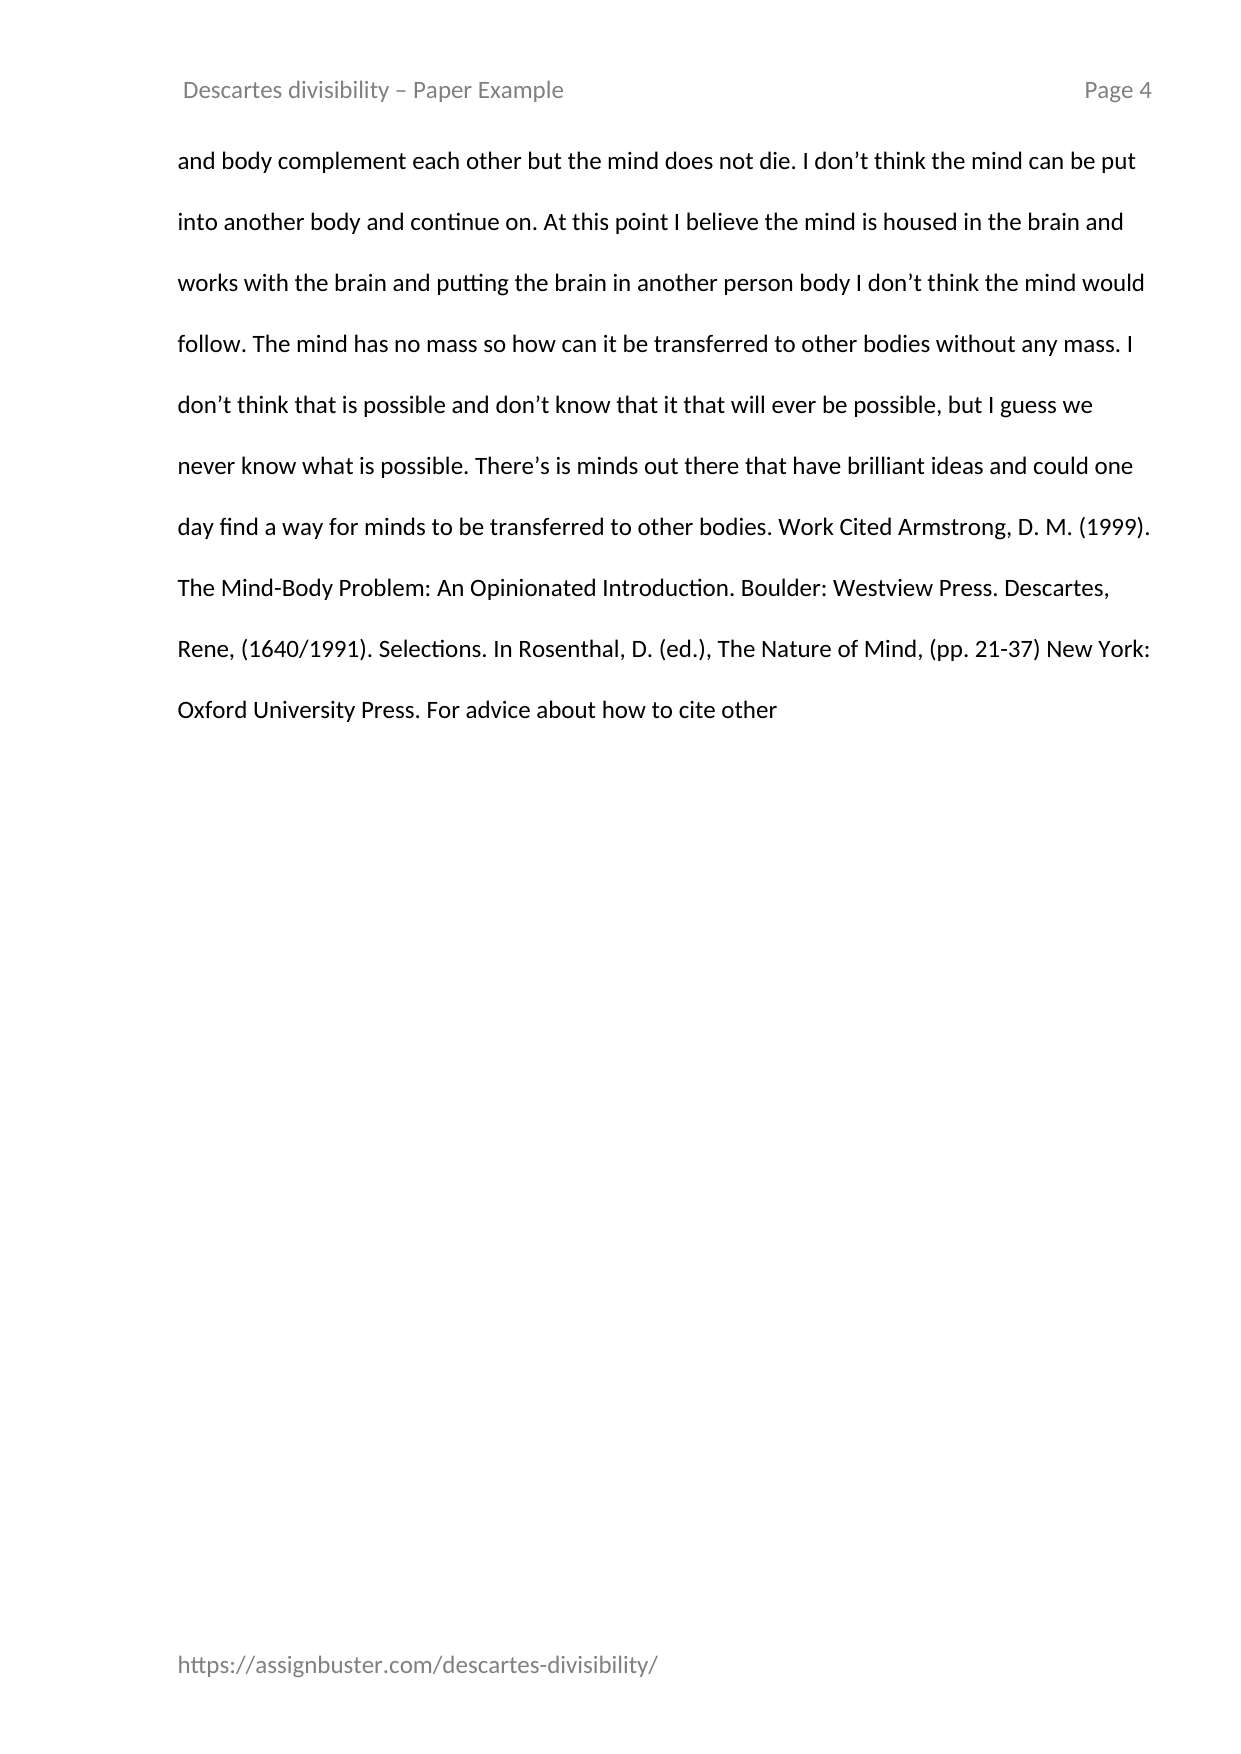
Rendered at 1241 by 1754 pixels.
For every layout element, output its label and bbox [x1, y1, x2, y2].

text [177, 145, 1152, 725]
